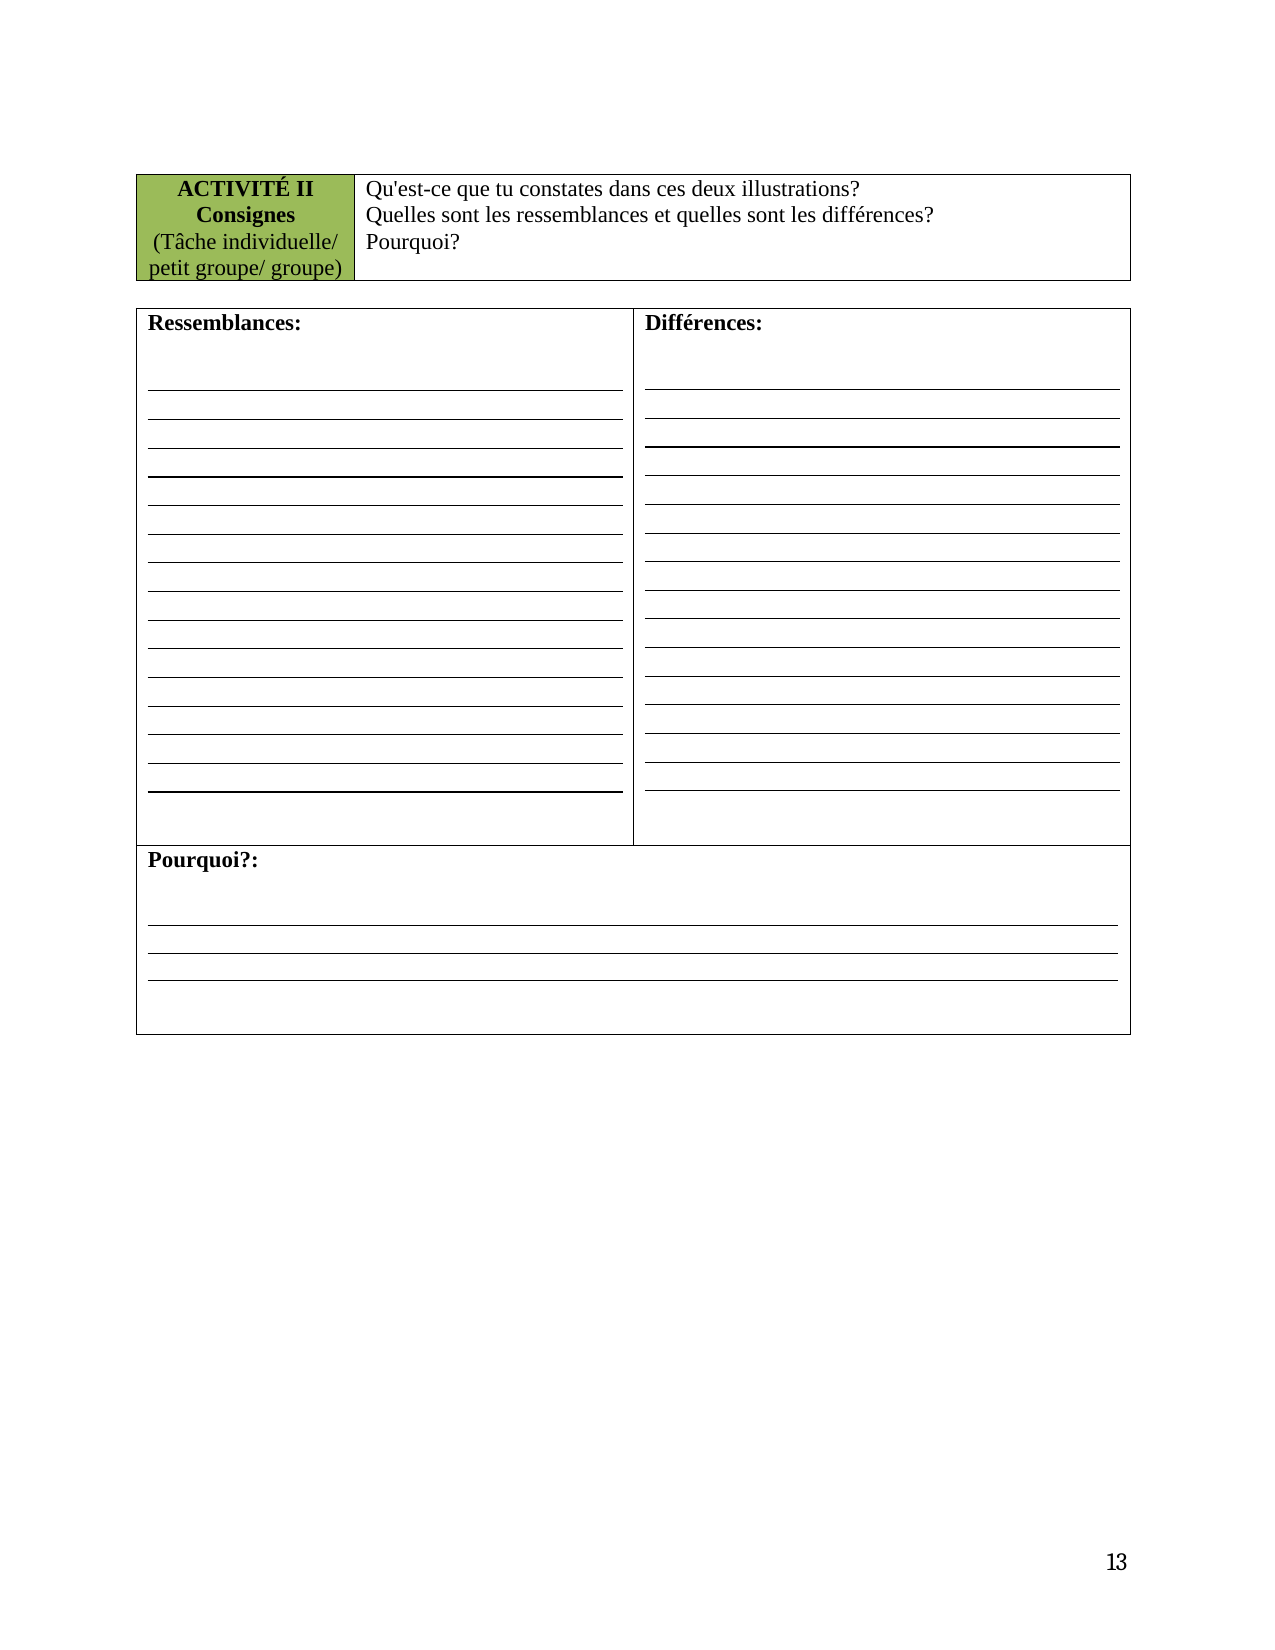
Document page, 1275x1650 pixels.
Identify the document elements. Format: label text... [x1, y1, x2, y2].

table_header Ressemblances: [137, 309, 633, 845]
table_cell Pourquoi?: [137, 846, 1130, 1034]
table_header Qu'est-ce que tu constates dans ces deux illustrations? Quelles sont les ressemblances et quelles sont les différences? Pourquoi? [355, 175, 1130, 280]
table_header Différences: [634, 309, 1130, 845]
table_header ACTIVITÉ II Consignes (Tâche individuelle/ petit groupe/ groupe) [137, 175, 354, 280]
